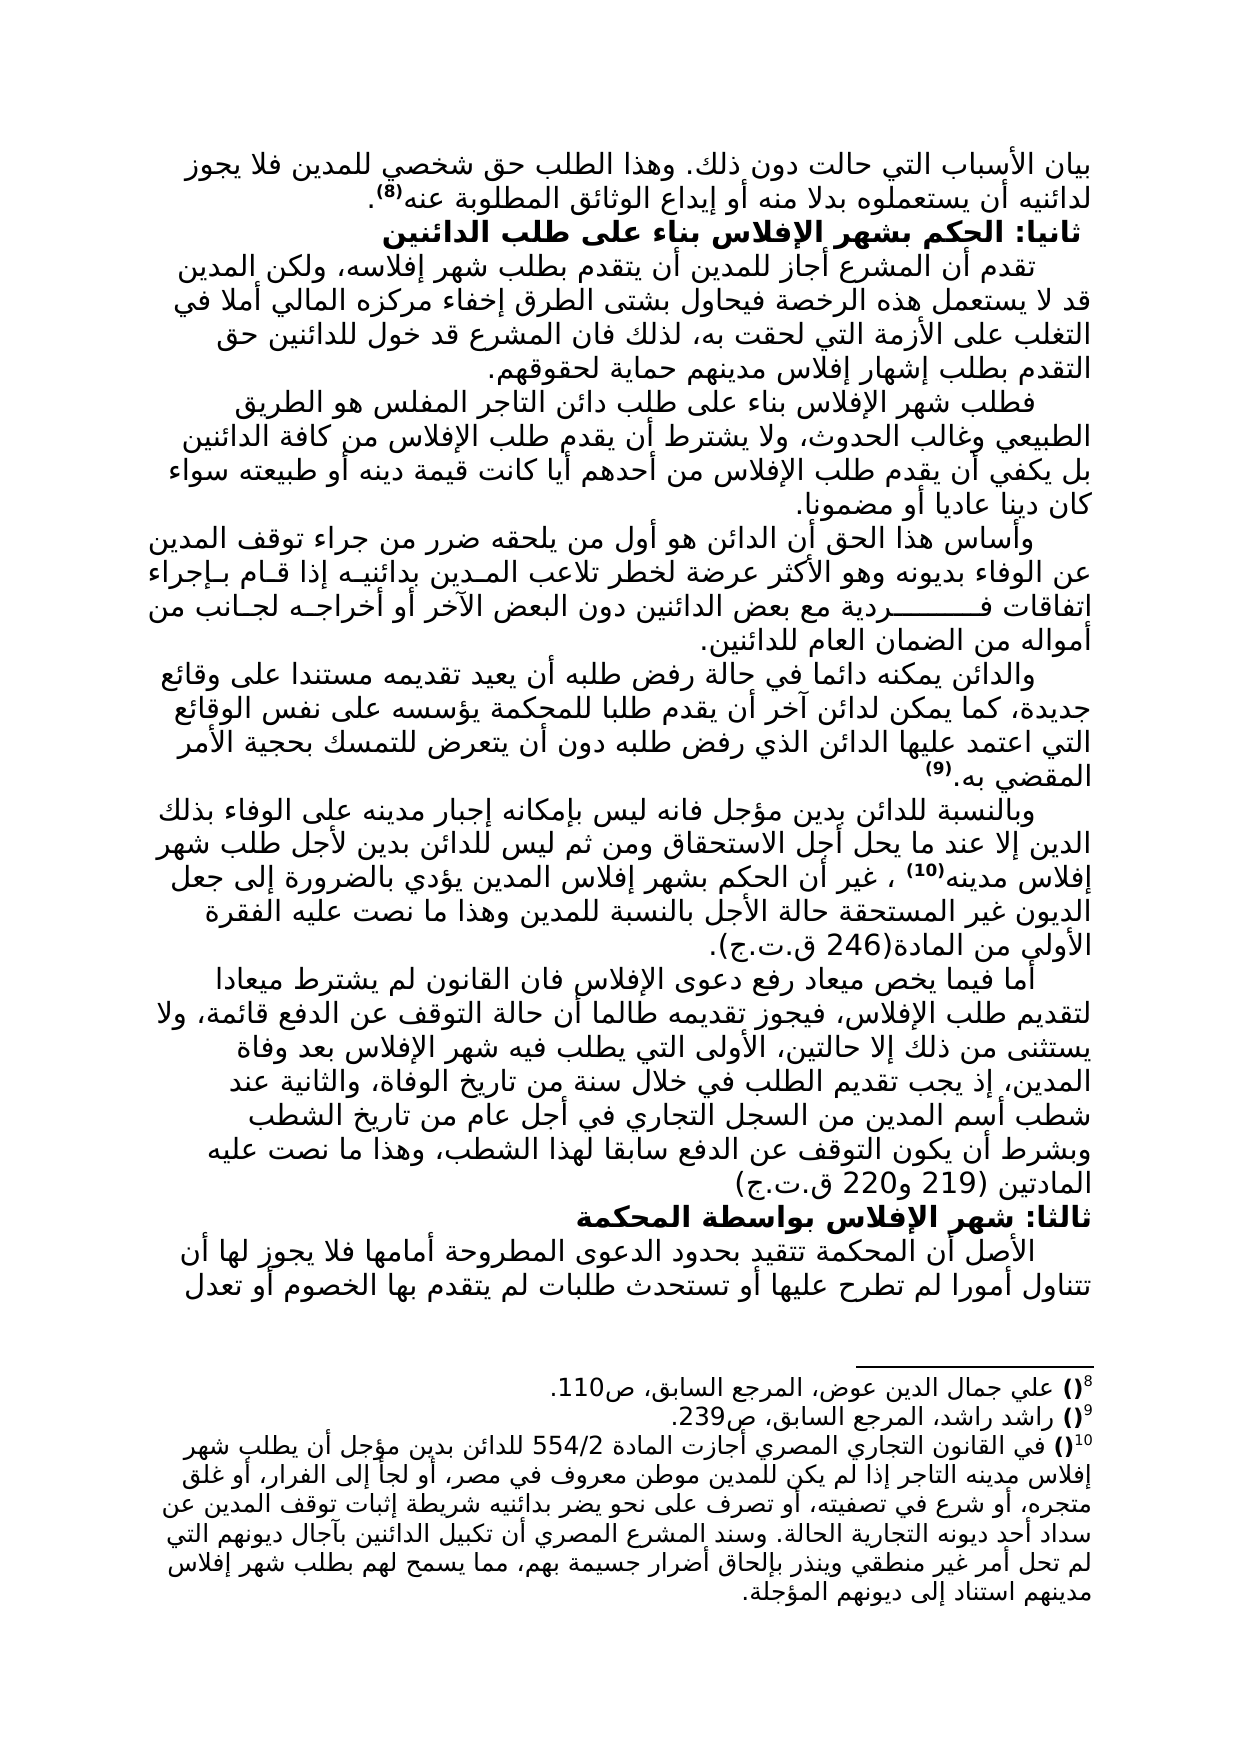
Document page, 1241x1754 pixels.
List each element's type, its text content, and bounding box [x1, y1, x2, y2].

text تقدم أن المشرع أجاز للمدين أن يتقدم بطلب شهر إفلاسه، ولكن المدين قد لا يستعمل هذه الرخصة فيحاول بشتى الطرق إخفاء مركزه المالي أملا في التغلب على الأزمة التي لحقت به، لذلك فان المشرع قد خول للدائنين حق التقدم بطلب إشهار إفلاس مدينهم حماية لحقوقهم. [148, 249, 1093, 385]
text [148, 148, 1093, 216]
text والدائن يمكنه دائما في حالة رفض طلبه أن يعيد تقديمه مستندا على وقائع جديدة، كما يمكن لدائن آخر أن يقدم طلبا للمحكمة يؤسسه على نفس الوقائع التي اعتمد عليها الدائن الذي رفض طلبه دون أن يتعرض للتمسك بحجية الأمر المقضي به.() [148, 657, 1093, 793]
text ثالثا: شهر الإفلاس بواسطة المحكمة [148, 1200, 1093, 1234]
text فطلب شهر الإفلاس بناء على طلب دائن التاجر المفلس هو الطريق الطبيعي وغالب الحدوث، ولا يشترط أن يقدم طلب الإفلاس من كافة الدائنين بل يكفي أن يقدم طلب الإفلاس من أحدهم أيا كانت قيمة دينه أو طبيعته سواء كان دينا عاديا أو مضمونا. [148, 385, 1093, 521]
text وأساس هذا الحق أن الدائن هو أول من يلحقه ضرر من جراء توقف المدين عن الوفاء بديونه وهو الأكثر عرضة لخطر تلاعب المدين بدائنيه إذا قام بإجراء اتفاقات فــــــــــردية مع بعض الدائنين دون البعض الآخر أو أخراجه لجانب من أمواله من الضمان العام للدائنين. [148, 521, 1093, 657]
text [148, 1234, 1093, 1302]
text ثانيا: الحكم بشهر الإفلاس بناء على طلب الدائنين [148, 216, 1093, 249]
text أما فيما يخص ميعاد رفع دعوى الإفلاس فان القانون لم يشترط ميعادا لتقديم طلب الإفلاس، فيجوز تقديمه طالما أن حالة التوقف عن الدفع قائمة، ولا يستثنى من ذلك إلا حالتين، الأولى التي يطلب فيه شهر الإفلاس بعد وفاة المدين، إذ يجب تقديم الطلب في خلال سنة من تاريخ الوفاة، والثانية عند شطب أسم المدين من السجل التجاري في أجل عام من تاريخ الشطب وبشرط أن يكون التوقف عن الدفع سابقا لهذا الشطب، وهذا ما نصت عليه المادتين (219 و220 ق.ت.ج) [148, 963, 1093, 1200]
text وبالنسبة للدائن بدين مؤجل فانه ليس بإمكانه إجبار مدينه على الوفاء بذلك الدين إلا عند ما يحل أجل الاستحقاق ومن ثم ليس للدائن بدين لأجل طلب شهر إفلاس مدينه() ، غير أن الحكم بشهر إفلاس المدين يؤدي بالضرورة إلى جعل الديون غير المستحقة حالة الأجل بالنسبة للمدين وهذا ما نصت عليه الفقرة الأولى من المادة(246 ق.ت.ج). [148, 793, 1093, 963]
